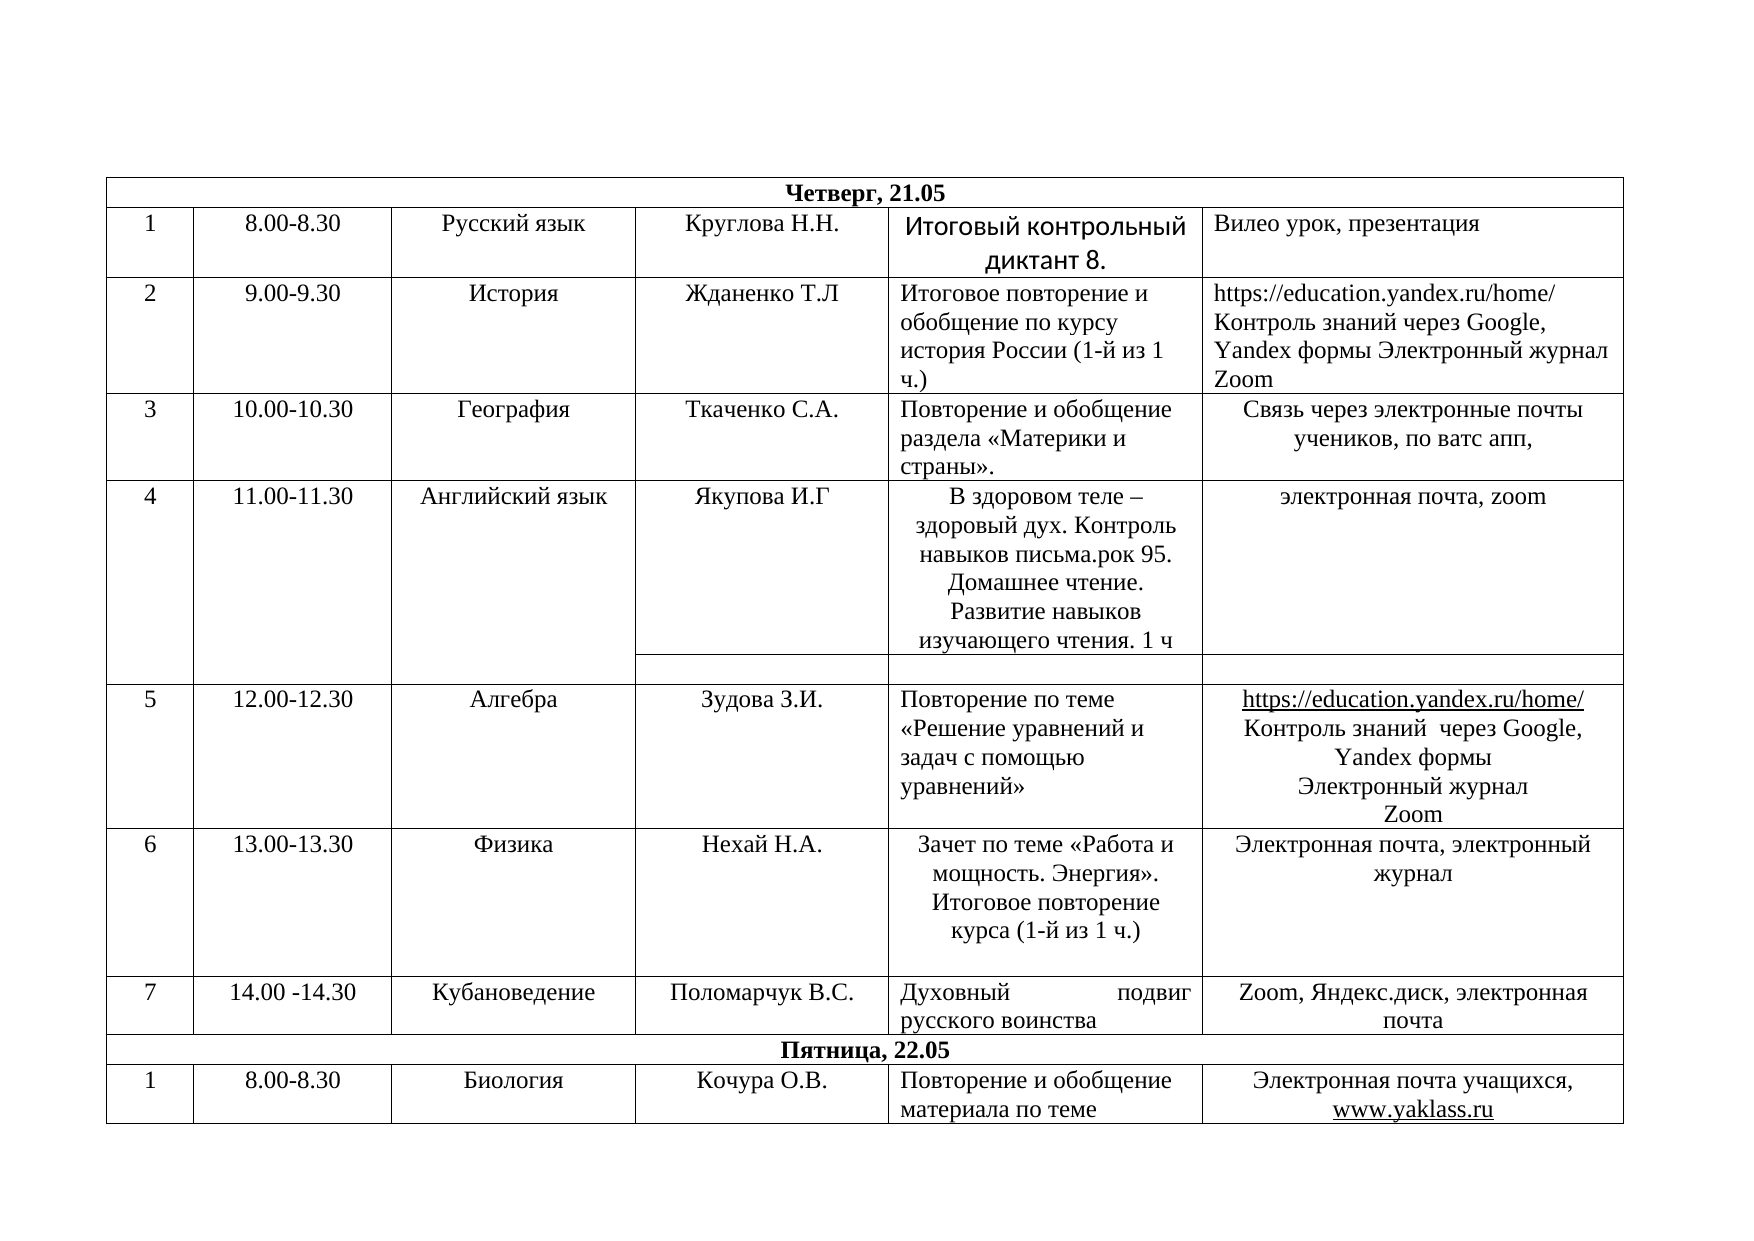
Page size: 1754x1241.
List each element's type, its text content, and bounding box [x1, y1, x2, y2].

table_cell 3 [107, 394, 193, 480]
table_cell 1 [107, 1065, 193, 1122]
table_cell 12.00-12.30 [194, 685, 391, 828]
table_cell Круглова Н.Н. [636, 208, 888, 277]
table_cell Биология [392, 1065, 635, 1122]
table_cell Жданенко Т.Л [636, 278, 888, 393]
table_cell 7 [107, 977, 193, 1034]
table_cell 4 [107, 481, 193, 683]
table_cell Якупова И.Г [636, 481, 888, 654]
table_cell Итоговый контрольный диктант 8. [889, 208, 1202, 277]
table_cell Итоговое повторение и обобщение по курсу история России (1-й из 1 ч.) [927, 278, 1202, 393]
table_cell 5 [107, 685, 193, 828]
table_cell Духовный подвиг русского воинства [889, 977, 1202, 1034]
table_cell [889, 1065, 1202, 1122]
table_cell В здоровом теле – здоровый дух. Контроль навыков письма.рок 95. Домашнее чтение. Развитие навыков изучающего чтения. 1 ч [889, 481, 1202, 654]
table_cell Кубановедение [392, 977, 635, 1034]
table_cell [636, 655, 888, 683]
table_cell Zoom, Яндекс.диск, электронная почта [1203, 977, 1383, 1034]
table_cell [889, 655, 1202, 683]
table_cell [1203, 1065, 1623, 1122]
table_cell Вилео урок, презентация [1203, 208, 1623, 277]
table_cell Поломарчук В.С. [636, 977, 888, 1034]
table_cell [1203, 655, 1623, 683]
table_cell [1203, 278, 1623, 393]
table_cell Английский язык [392, 481, 635, 683]
table_cell Физика [392, 829, 635, 976]
table_cell 8.00-8.30 [194, 1065, 391, 1122]
table_cell 8.00-8.30 [194, 208, 391, 277]
table_cell Ткаченко С.А. [636, 394, 888, 480]
table_cell Алгебра [392, 685, 635, 828]
table_cell 6 [107, 829, 193, 976]
table_cell История [392, 278, 635, 393]
table_cell Четверг, 21.05 [107, 178, 1623, 207]
table_cell https://education.yandex.ru/home/ Контроль знаний через Google, Yandex формы Электронный журнал Zoom [1203, 685, 1623, 828]
table_cell Русский язык [392, 208, 635, 277]
table_cell 13.00-13.30 [194, 829, 391, 976]
table_cell 1 [107, 208, 193, 277]
table_cell Зудова З.И. [636, 685, 888, 828]
table_cell Повторение и обобщение раздела «Материки и страны». [889, 394, 1202, 480]
table_cell 14.00 -14.30 [194, 977, 391, 1034]
table_cell Кочура О.В. [636, 1065, 888, 1122]
table_cell 2 [107, 278, 193, 393]
table_cell 10.00-10.30 [194, 394, 391, 480]
table_cell 11.00-11.30 [194, 481, 391, 683]
table_cell Связь через электронные почты учеников, по ватс апп, [1203, 394, 1623, 480]
table_cell электронная почта, zoom [1203, 481, 1623, 654]
table_cell Электронная почта, электронный журнал [1203, 829, 1623, 976]
table_cell Нехай Н.А. [636, 829, 888, 976]
table_cell География [392, 394, 635, 480]
table_cell Пятница, 22.05 [107, 1035, 1623, 1064]
table_cell Зачет по теме «Работа и мощность. Энергия». Итоговое повторение курса (1-й из 1 ч.) [889, 829, 1202, 976]
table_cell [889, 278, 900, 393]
table_cell Повторение по теме «Решение уравнений и задач с помощью уравнений» [889, 685, 1202, 828]
table_cell Zoom, Яндекс.диск, электронная почта [1443, 977, 1623, 1034]
table_cell 9.00-9.30 [194, 278, 391, 393]
